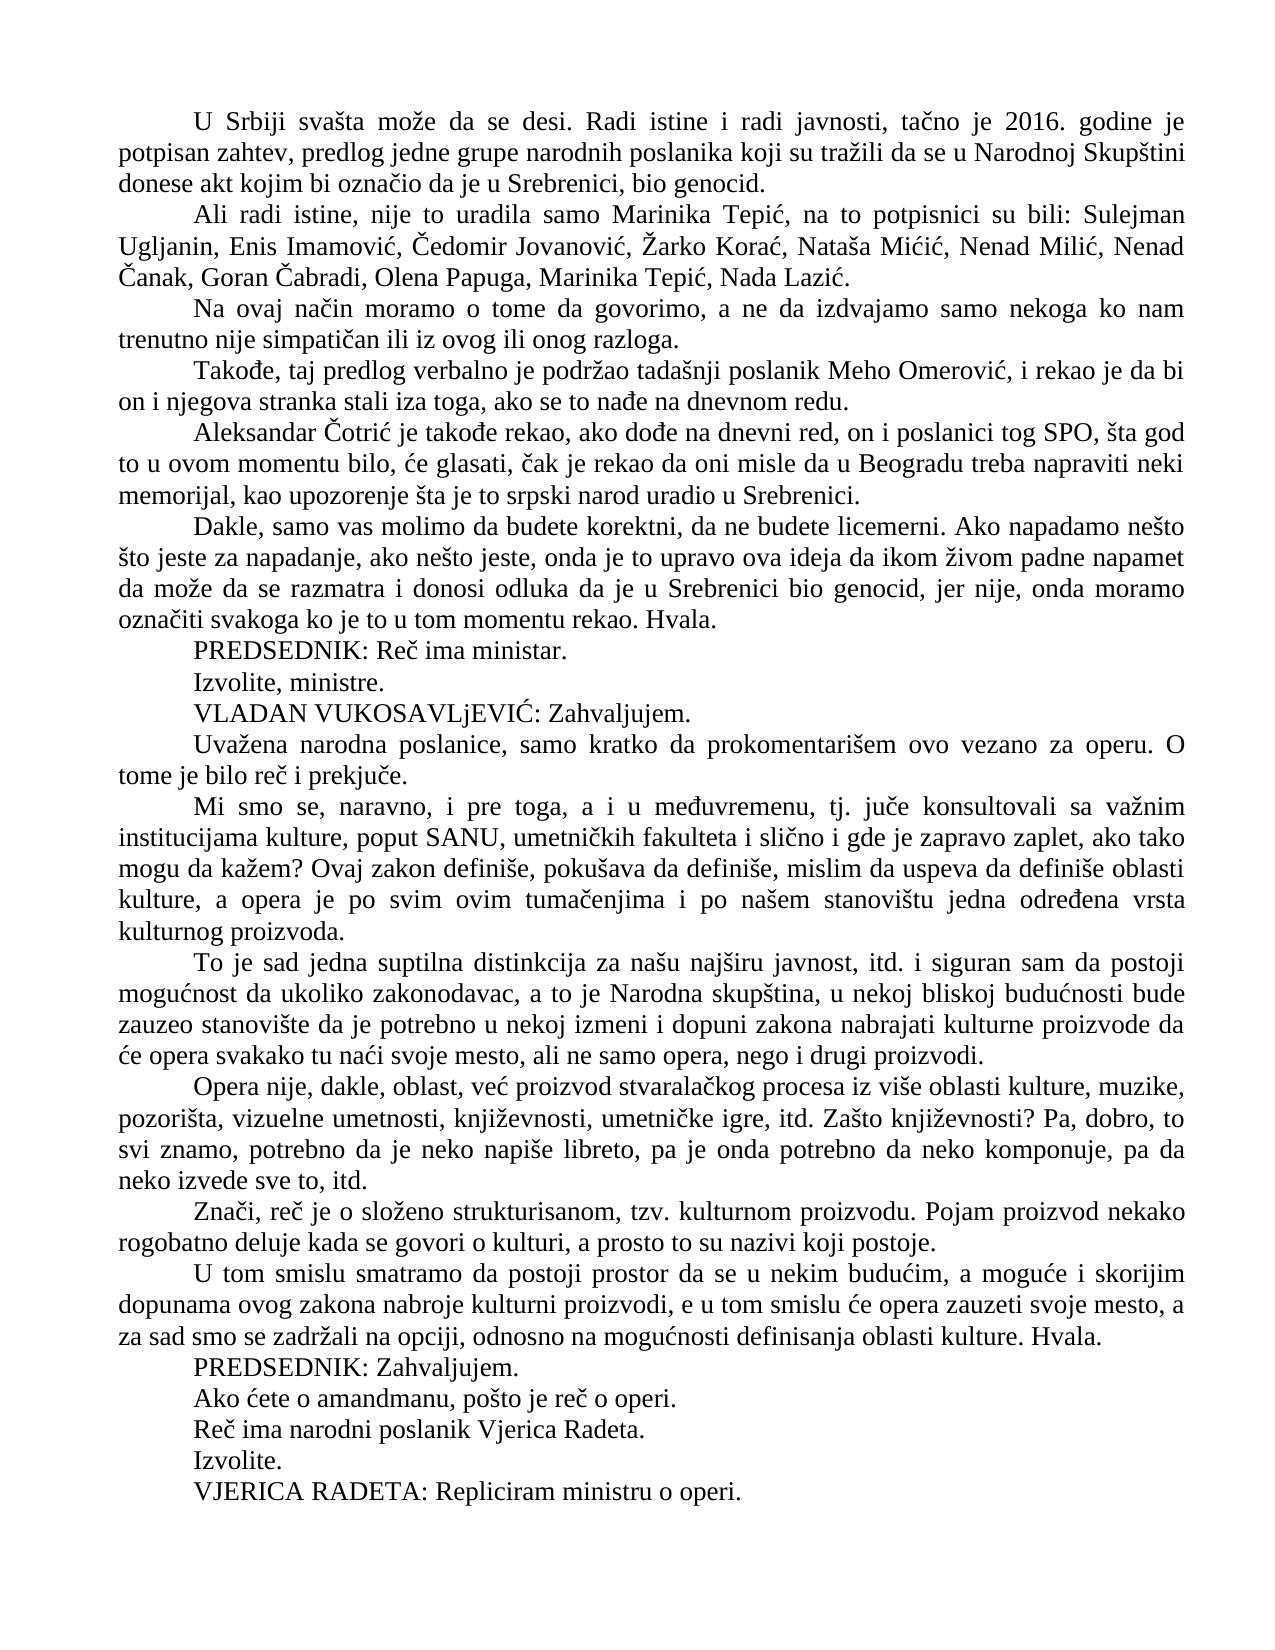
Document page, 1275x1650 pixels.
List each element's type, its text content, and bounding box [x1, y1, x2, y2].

text Dakle, samo vas molimo da budete korektni, da ne budete licemerni. Ako napadamo nešto što jeste za napadanje, ako nešto jeste, onda je to upravo ova ideja da ikom živom padne napamet da može da se razmatra i donosi odluka da je u Srebrenici bio genocid, jer nije, onda moramo označiti svakoga ko je to u tom momentu rekao. Hvala. [118, 510, 1186, 634]
text Na ovaj način moramo o tome da govorimo, a ne da izdvajamo samo nekoga ko nam trenutno nije simpatičan ili iz ovog ili onog razloga. [118, 292, 1186, 354]
text Znači, reč je o složeno strukturisanom, tzv. kulturnom proizvodu. Pojam proizvod nekako rogobatno deluje kada se govori o kulturi, a prosto to su nazivi koji postoje. [118, 1195, 1186, 1257]
text Izvolite. [118, 1444, 1186, 1475]
text U tom smislu smatramo da postoji prostor da se u nekim budućim, a moguće i skorijim dopunama ovog zakona nabroje kulturni proizvodi, e u tom smislu će opera zauzeti svoje mesto, a za sad smo se zadržali na opciji, odnosno na mogućnosti definisanja oblasti kulture. Hvala. [118, 1257, 1186, 1351]
text Uvažena narodna poslanice, samo kratko da prokomentarišem ovo vezano za operu. O tome je bilo reč i prekjuče. [118, 728, 1186, 790]
text PREDSEDNIK: Reč ima ministar. [118, 634, 1186, 666]
text Mi smo se, naravno, i pre toga, a i u međuvremenu, tj. juče konsultovali sa važnim institucijama kulture, poput SANU, umetničkih fakulteta i slično i gde je zapravo zaplet, ako tako mogu da kažem? Ovaj zakon definiše, pokušava da definiše, mislim da uspeva da definiše oblasti kulture, a opera je po svim ovim tumačenjima i po našem stanovištu jedna određena vrsta kulturnog proizvoda. [118, 790, 1186, 946]
text Ako ćete o amandmanu, pošto je reč o operi. [118, 1382, 1186, 1413]
text PREDSEDNIK: Zahvaljujem. [118, 1351, 1186, 1382]
text VLADAN VUKOSAVLjEVIĆ: Zahvaljujem. [118, 697, 1186, 728]
text Aleksandar Čotrić je takođe rekao, ako dođe na dnevni red, on i poslanici tog SPO, šta god to u ovom momentu bilo, će glasati, čak je rekao da oni misle da u Beogradu treba napraviti neki memorijal, kao upozorenje šta je to srpski narod uradio u Srebrenici. [118, 416, 1186, 510]
text To je sad jedna suptilna distinkcija za našu najširu javnost, itd. i siguran sam da postoji mogućnost da ukoliko zakonodavac, a to je Narodna skupština, u nekoj bliskoj budućnosti bude zauzeo stanovište da je potrebno u nekoj izmeni i dopuni zakona nabrajati kulturne proizvode da će opera svakako tu naći svoje mesto, ali ne samo opera, nego i drugi proizvodi. [118, 946, 1186, 1071]
text VJERICA RADETA: Repliciram ministru o operi. [118, 1475, 1186, 1507]
text Takođe, taj predlog verbalno je podržao tadašnji poslanik Meho Omerović, i rekao je da bi on i njegova stranka stali iza toga, ako se to nađe na dnevnom redu. [118, 354, 1186, 416]
text Izvolite, ministre. [118, 666, 1186, 697]
text U Srbiji svašta može da se desi. Radi istine i radi javnosti, tačno je 2016. godine je potpisan zahtev, predlog jedne grupe narodnih poslanika koji su tražili da se u Narodnoj Skupštini donese akt kojim bi označio da je u Srebrenici, bio genocid. [118, 105, 1186, 198]
text Ali radi istine, nije to uradila samo Marinika Tepić, na to potpisnici su bili: Sulejman Ugljanin, Enis Imamović, Čedomir Jovanović, Žarko Korać, Nataša Mićić, Nenad Milić, Nenad Čanak, Goran Čabradi, Olena Papuga, Marinika Tepić, Nada Lazić. [118, 198, 1186, 292]
text Reč ima narodni poslanik Vjerica Radeta. [118, 1413, 1186, 1444]
text Opera nije, dakle, oblast, već proizvod stvaralačkog procesa iz više oblasti kulture, muzike, pozorišta, vizuelne umetnosti, književnosti, umetničke igre, itd. Zašto književnosti? Pa, dobro, to svi znamo, potrebno da je neko napiše libreto, pa je onda potrebno da neko komponuje, pa da neko izvede sve to, itd. [118, 1071, 1186, 1195]
